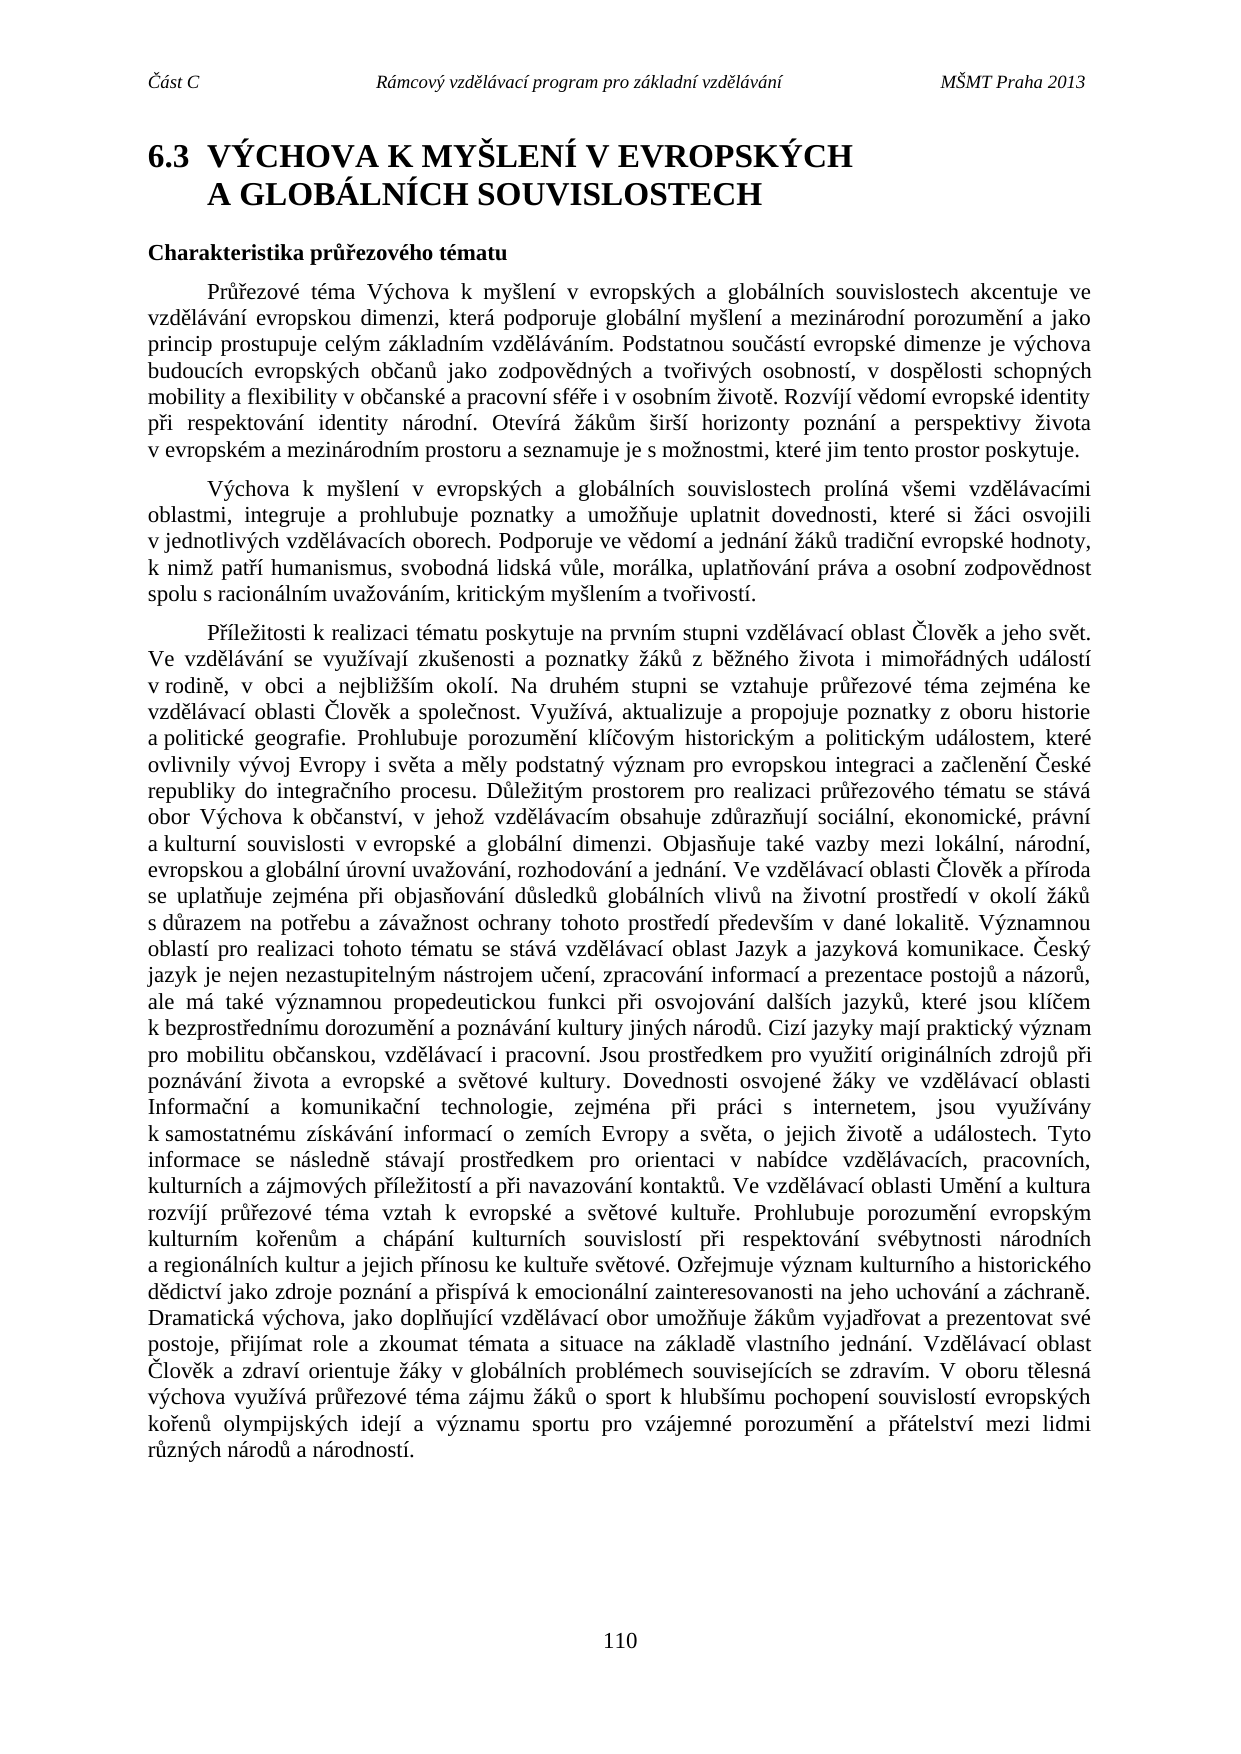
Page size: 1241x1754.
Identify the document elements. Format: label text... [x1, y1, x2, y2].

text Výchova k myšlení v evropských a globálních souvislostech prolíná všemi vzdělávacími oblastmi, integruje a prohlubuje poznatky a umožňuje uplatnit dovednosti, které si žáci osvojili v jednotlivých vzdělávacích oborech. Podporuje ve vědomí a jednání žáků tradiční evropské hodnoty, k nimž patří humanismus, svobodná lidská vůle, morálka, uplatňování práva a osobní zodpovědnost spolu s racionálním uvažováním, kritickým myšlením a tvořivostí. [148, 475, 1092, 606]
text Charakteristika průřezového tématu [148, 239, 1092, 265]
text Průřezové téma Výchova k myšlení v evropských a globálních souvislostech akcentuje ve vzdělávání evropskou dimenzi, která podporuje globální myšlení a mezinárodní porozumění a jako princip prostupuje celým základním vzděláváním. Podstatnou součástí evropské dimenze je výchova budoucích evropských občanů jako zodpovědných a tvořivých osobností, v dospělosti schopných mobility a flexibility v občanské a pracovní sféře i v osobním životě. Rozvíjí vědomí evropské identity při respektování identity národní. Otevírá žákům širší horizonty poznání a perspektivy života v evropském a mezinárodním prostoru a seznamuje je s možnostmi, které jim tento prostor poskytuje. [148, 278, 1092, 462]
text Příležitosti k realizaci tématu poskytuje na prvním stupni vzdělávací oblast Člověk a jeho svět. Ve vzdělávání se využívají zkušenosti a poznatky žáků z běžného života i mimořádných událostí v rodině, v obci a nejbližším okolí. Na druhém stupni se vztahuje průřezové téma zejména ke vzdělávací oblasti Člověk a společnost. Využívá, aktualizuje a propojuje poznatky z oboru historie a politické geografie. Prohlubuje porozumění klíčovým historickým a politickým událostem, které ovlivnily vývoj Evropy i světa a měly podstatný význam pro evropskou integraci a začlenění České republiky do integračního procesu. Důležitým prostorem pro realizaci průřezového tématu se stává obor Výchova k občanství, v jehož vzdělávacím obsahuje zdůrazňují sociální, ekonomické, právní a kulturní souvislosti v evropské a globální dimenzi. Objasňuje také vazby mezi lokální, národní, evropskou a globální úrovní uvažování, rozhodování a jednání. Ve vzdělávací oblasti Člověk a příroda se uplatňuje zejména při objasňování důsledků globálních vlivů na životní prostředí v okolí žáků s důrazem na potřebu a závažnost ochrany tohoto prostředí především v dané lokalitě. Významnou oblastí pro realizaci tohoto tématu se stává vzdělávací oblast Jazyk a jazyková komunikace. Český jazyk je nejen nezastupitelným nástrojem učení, zpracování informací a prezentace postojů a názorů, ale má také významnou propedeutickou funkci při osvojování dalších jazyků, které jsou klíčem k bezprostřednímu dorozumění a poznávání kultury jiných národů. Cizí jazyky mají praktický význam pro mobilitu občanskou, vzdělávací i pracovní. Jsou prostředkem pro využití originálních zdrojů při poznávání života a evropské a světové kultury. Dovednosti osvojené žáky ve vzdělávací oblasti Informační a komunikační technologie, zejména při práci s internetem, jsou využívány k samostatnému získávání informací o zemích Evropy a světa, o jejich životě a událostech. Tyto informace se následně stávají prostředkem pro orientaci v nabídce vzdělávacích, pracovních, kulturních a zájmových příležitostí a při navazování kontaktů. Ve vzdělávací oblasti Umění a kultura rozvíjí průřezové téma vztah k evropské a světové kultuře. Prohlubuje porozumění evropským kulturním kořenům a chápání kulturních souvislostí při respektování svébytnosti národních a regionálních kultur a jejich přínosu ke kultuře světové. Ozřejmuje význam kulturního a historického dědictví jako zdroje poznání a přispívá k emocionální zainteresovanosti na jeho uchování a záchraně. Dramatická výchova, jako doplňující vzdělávací obor umožňuje žákům vyjadřovat a prezentovat své postoje, přijímat role a zkoumat témata a situace na základě vlastního jednání. Vzdělávací oblast Člověk a zdraví orientuje žáky v globálních problémech souvisejících se zdravím. V oboru tělesná výchova využívá průřezové téma zájmu žáků o sport k hlubšímu pochopení souvislostí evropských kořenů olympijských idejí a významu sportu pro vzájemné porozumění a přátelství mezi lidmi různých národů a národností. [148, 619, 1092, 1462]
text 6.3 VÝCHOVA K MYŠLENÍ V EVROPSKÝCH A GLOBÁLNÍCH SOUVISLOSTECH [148, 136, 1092, 212]
